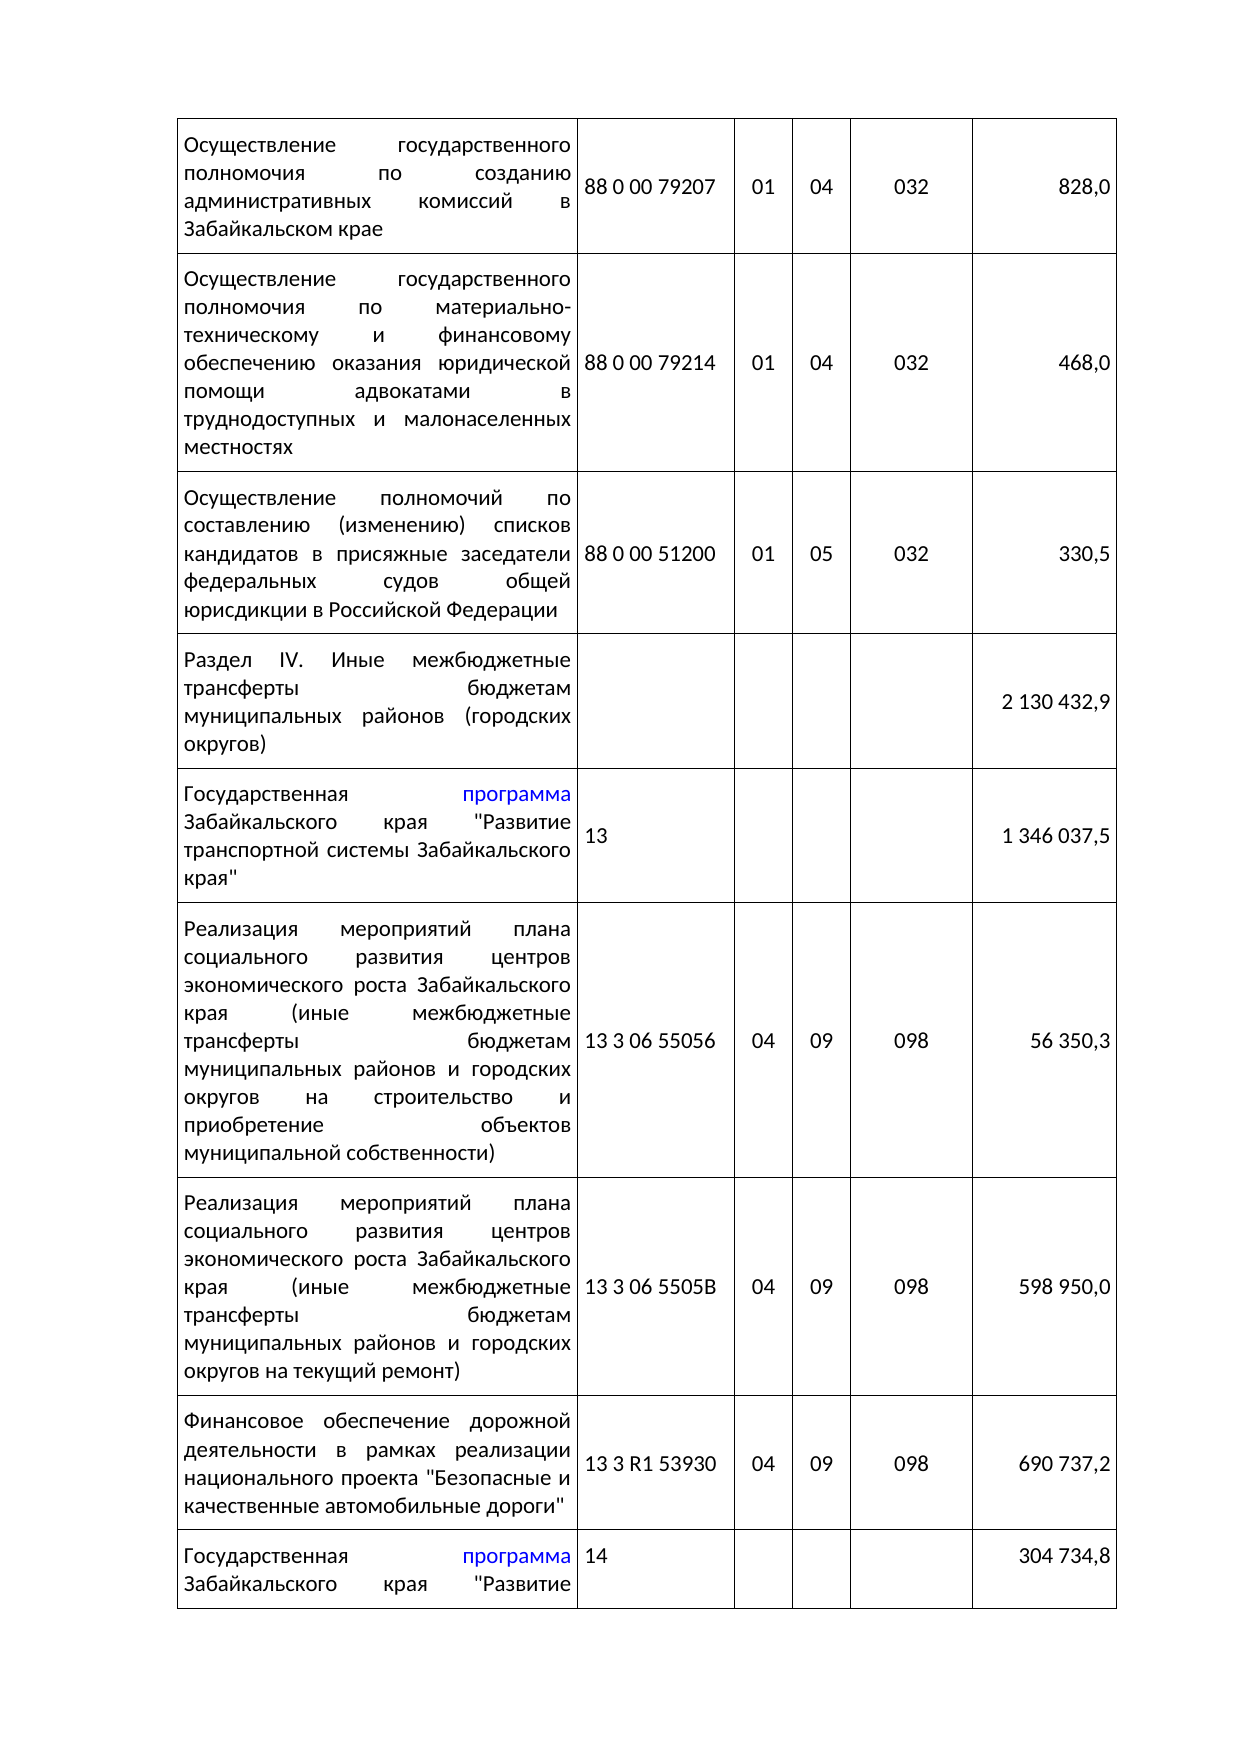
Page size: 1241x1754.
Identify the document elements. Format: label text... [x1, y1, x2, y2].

table_cell 2 130 432,9 [973, 634, 1116, 768]
table_cell 1 346 037,5 [973, 769, 1116, 902]
table_cell 828,0 [973, 119, 1116, 252]
table_cell 13 [578, 769, 734, 902]
table_cell 01 [735, 472, 792, 633]
table_cell 13 3 R1 53930 [578, 1396, 734, 1529]
table_cell Осуществление государственного полномочия по созданию административных комиссий в Забайкальском крае [178, 119, 577, 252]
table_cell Раздел IV. Иные межбюджетные трансферты бюджетам муниципальных районов (городских округов) [178, 634, 577, 768]
table_cell Реализация мероприятий плана социального развития центров экономического роста Забайкальского края (иные межбюджетные трансферты бюджетам муниципальных районов и городских округов на текущий ремонт) [178, 1178, 577, 1395]
table_cell 09 [793, 1178, 850, 1395]
table_cell 56 350,3 [973, 903, 1116, 1177]
table_cell Реализация мероприятий плана социального развития центров экономического роста Забайкальского края (иные межбюджетные трансферты бюджетам муниципальных районов и городских округов на строительство и приобретение объектов муниципальной собственности) [178, 903, 577, 1177]
table_cell [735, 634, 792, 768]
table_cell Осуществление полномочий по составлению (изменению) списков кандидатов в присяжные заседатели федеральных судов общей юрисдикции в Российской Федерации [178, 472, 577, 633]
table_cell 598 950,0 [973, 1178, 1116, 1395]
table_cell 304 734,8 [973, 1530, 1116, 1608]
table_cell [793, 1530, 850, 1608]
table_cell 05 [793, 472, 850, 633]
table_cell [851, 634, 972, 768]
table_cell 88 0 00 51200 [578, 472, 734, 633]
table_cell 09 [793, 903, 850, 1177]
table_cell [178, 1530, 577, 1608]
table_cell 04 [735, 1396, 792, 1529]
table_cell [793, 634, 850, 768]
table_cell 032 [851, 254, 972, 471]
table_cell 690 737,2 [973, 1396, 1116, 1529]
table_cell [851, 1530, 972, 1608]
table_cell 01 [735, 119, 792, 252]
table_cell 04 [735, 903, 792, 1177]
table_cell Финансовое обеспечение дорожной деятельности в рамках реализации национального проекта "Безопасные и качественные автомобильные дороги" [178, 1396, 577, 1529]
table_cell [851, 769, 972, 902]
table_cell [578, 634, 734, 768]
table_cell 09 [793, 1396, 850, 1529]
table_cell [735, 1530, 792, 1608]
table_cell Осуществление государственного полномочия по материально-техническому и финансовому обеспечению оказания юридической помощи адвокатами в труднодоступных и малонаселенных местностях [178, 254, 577, 471]
table_cell 04 [735, 1178, 792, 1395]
table_cell 330,5 [973, 472, 1116, 633]
table_cell 098 [851, 1396, 972, 1529]
table_cell 468,0 [973, 254, 1116, 471]
table_cell 01 [735, 254, 792, 471]
table_cell 032 [851, 119, 972, 252]
table_cell 88 0 00 79207 [578, 119, 734, 252]
table_cell 032 [851, 472, 972, 633]
table_cell 098 [851, 903, 972, 1177]
table_cell 88 0 00 79214 [578, 254, 734, 471]
table_cell 04 [793, 119, 850, 252]
table_cell [735, 769, 792, 902]
table_cell 13 3 06 55056 [578, 903, 734, 1177]
table_cell 14 [578, 1530, 734, 1608]
table_cell 04 [793, 254, 850, 471]
table_cell Государственная программа Забайкальского края "Развитие транспортной системы Забайкальского края" [178, 769, 577, 902]
table_cell 13 3 06 5505В [578, 1178, 734, 1395]
table_cell [793, 769, 850, 902]
table_cell 098 [851, 1178, 972, 1395]
